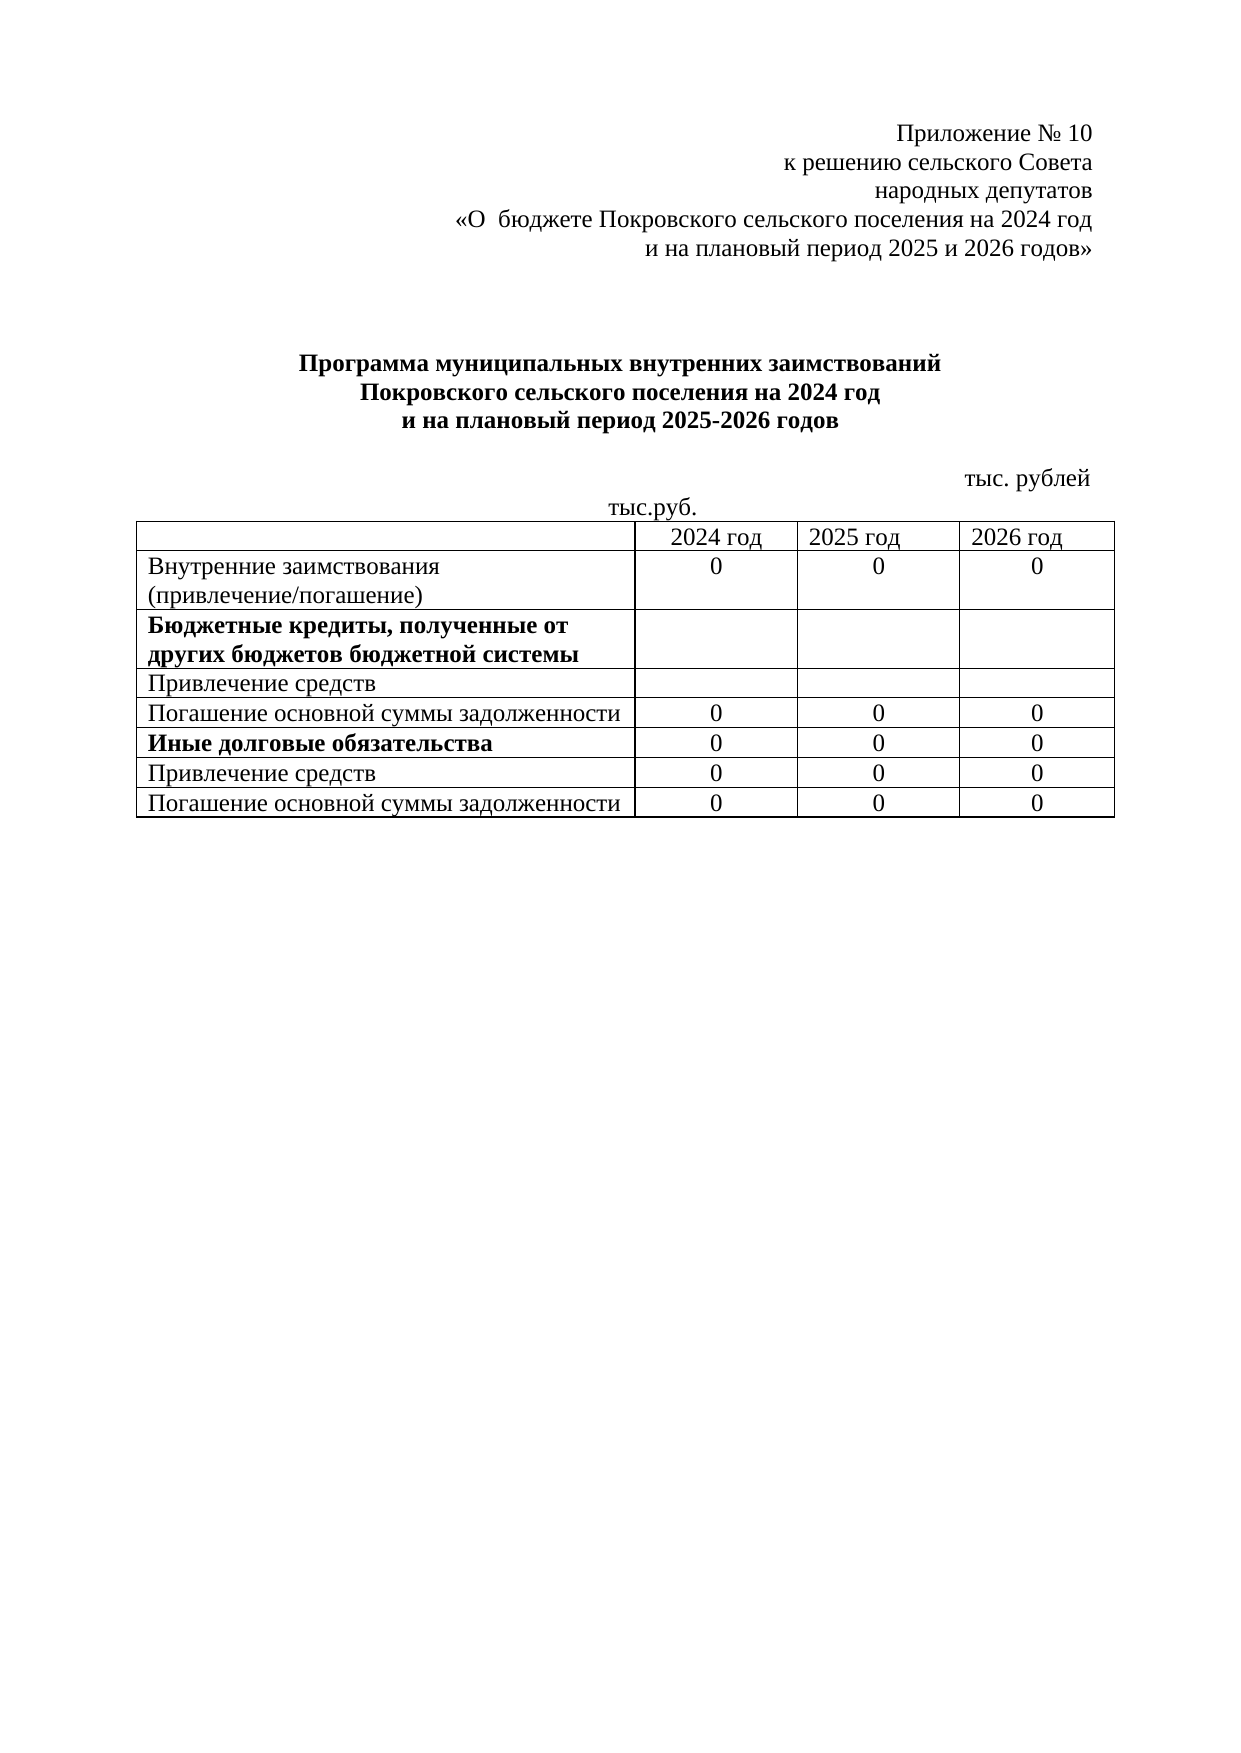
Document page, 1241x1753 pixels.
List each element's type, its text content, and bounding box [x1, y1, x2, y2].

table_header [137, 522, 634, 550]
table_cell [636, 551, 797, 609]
text Приложение № 10 [148, 118, 1092, 147]
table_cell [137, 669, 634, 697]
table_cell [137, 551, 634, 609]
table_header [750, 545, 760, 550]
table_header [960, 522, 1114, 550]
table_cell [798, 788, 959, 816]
text и на плановый период 2025 и 2026 годов» [148, 233, 1092, 262]
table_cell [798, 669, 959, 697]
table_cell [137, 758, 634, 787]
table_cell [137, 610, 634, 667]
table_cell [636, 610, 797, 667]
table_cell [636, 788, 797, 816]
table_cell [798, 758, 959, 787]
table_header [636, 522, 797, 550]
text тыс. рублей тыс.руб. [148, 463, 1092, 521]
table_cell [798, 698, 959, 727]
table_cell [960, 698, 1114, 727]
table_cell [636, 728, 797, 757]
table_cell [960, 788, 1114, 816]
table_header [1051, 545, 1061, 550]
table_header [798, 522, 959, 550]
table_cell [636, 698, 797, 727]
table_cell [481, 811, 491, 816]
text Программа муниципальных внутренних заимствований [148, 348, 1092, 377]
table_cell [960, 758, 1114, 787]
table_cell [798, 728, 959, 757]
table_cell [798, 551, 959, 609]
text «О бюджете Покровского сельского поселения на 2024 год [148, 204, 1092, 233]
text к решению сельского Совета народных депутатов [148, 147, 1092, 204]
text Покровского сельского поселения на 2024 год [148, 377, 1092, 406]
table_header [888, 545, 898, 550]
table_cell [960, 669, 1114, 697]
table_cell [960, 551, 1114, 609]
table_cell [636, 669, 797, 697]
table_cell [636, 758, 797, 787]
text и на плановый период 2025-2026 годов [148, 406, 1092, 434]
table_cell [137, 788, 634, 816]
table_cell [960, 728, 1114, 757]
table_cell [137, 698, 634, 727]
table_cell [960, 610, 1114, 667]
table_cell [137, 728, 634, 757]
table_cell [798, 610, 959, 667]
